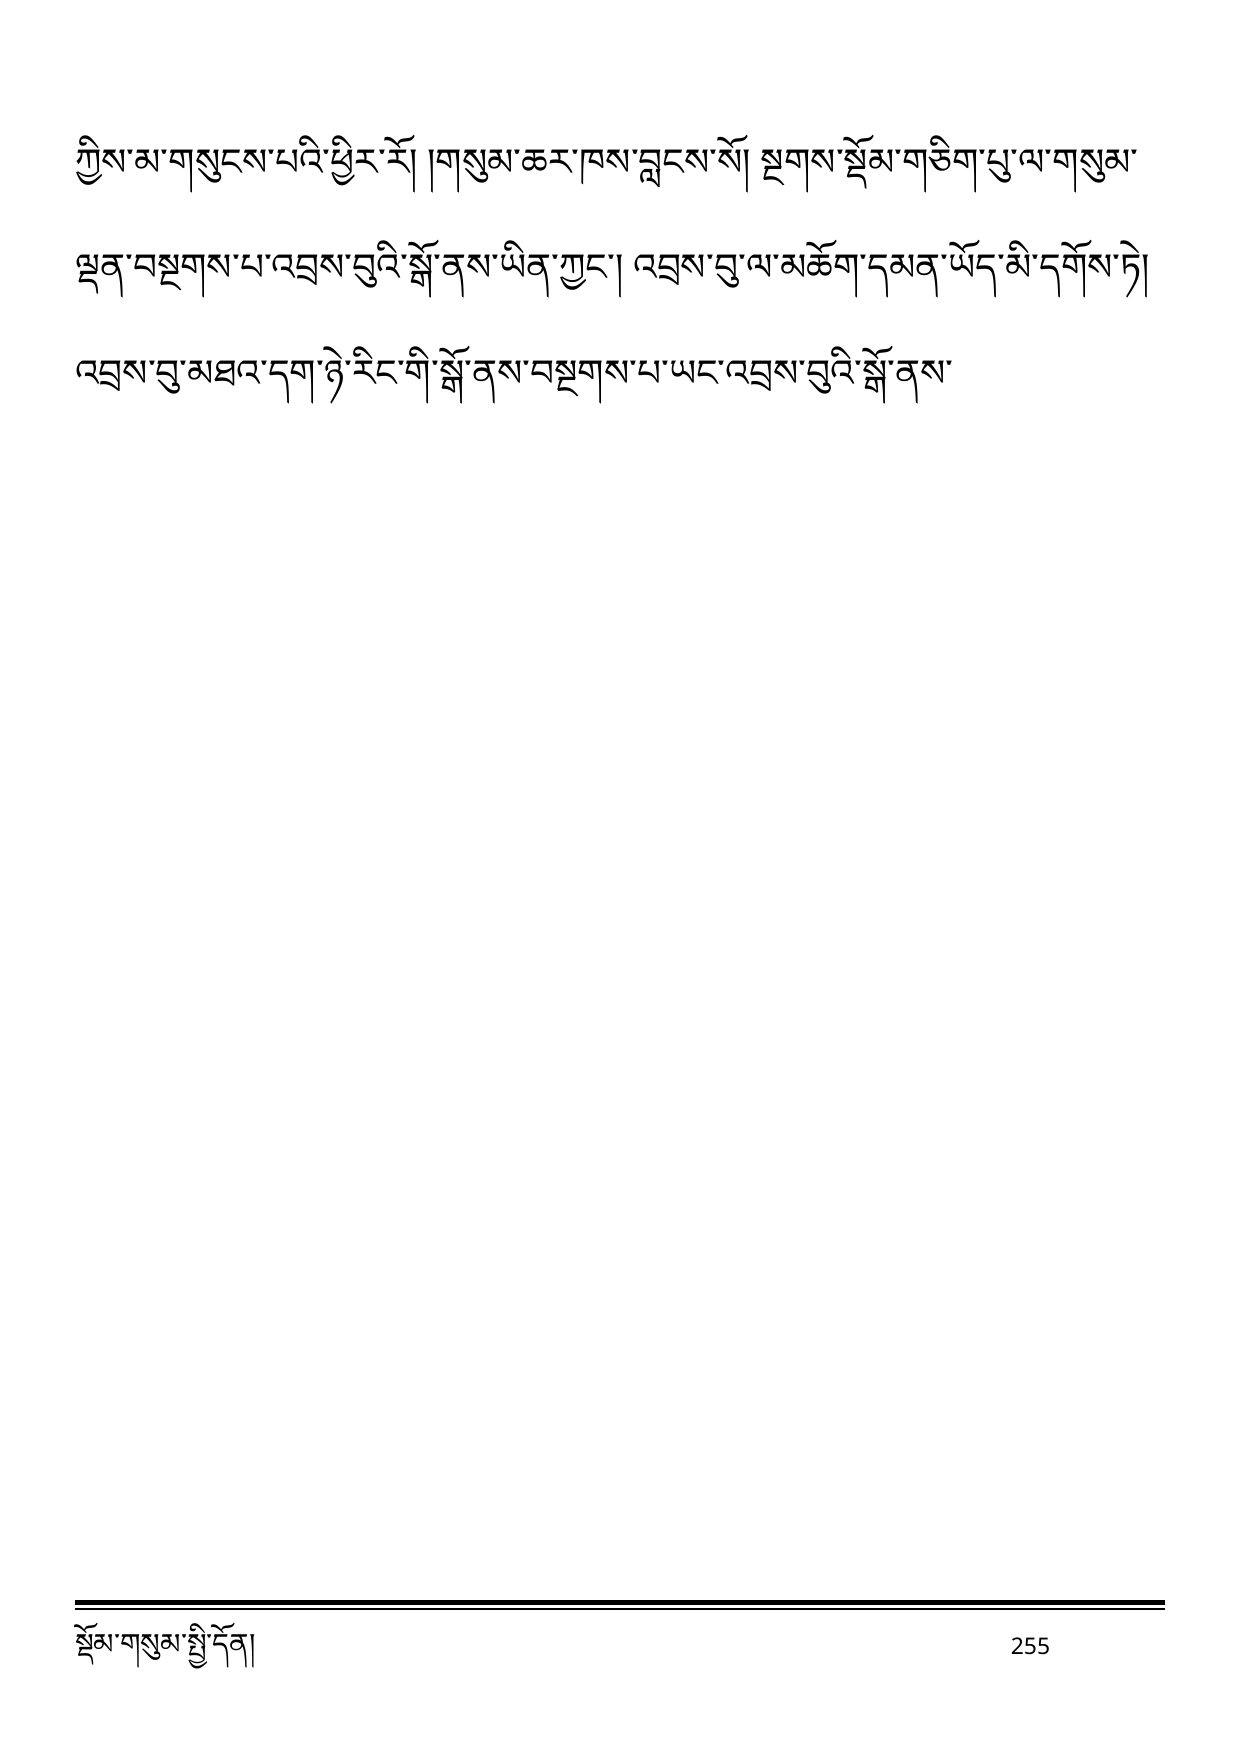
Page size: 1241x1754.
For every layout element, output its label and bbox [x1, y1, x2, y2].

text [75, 120, 1165, 437]
